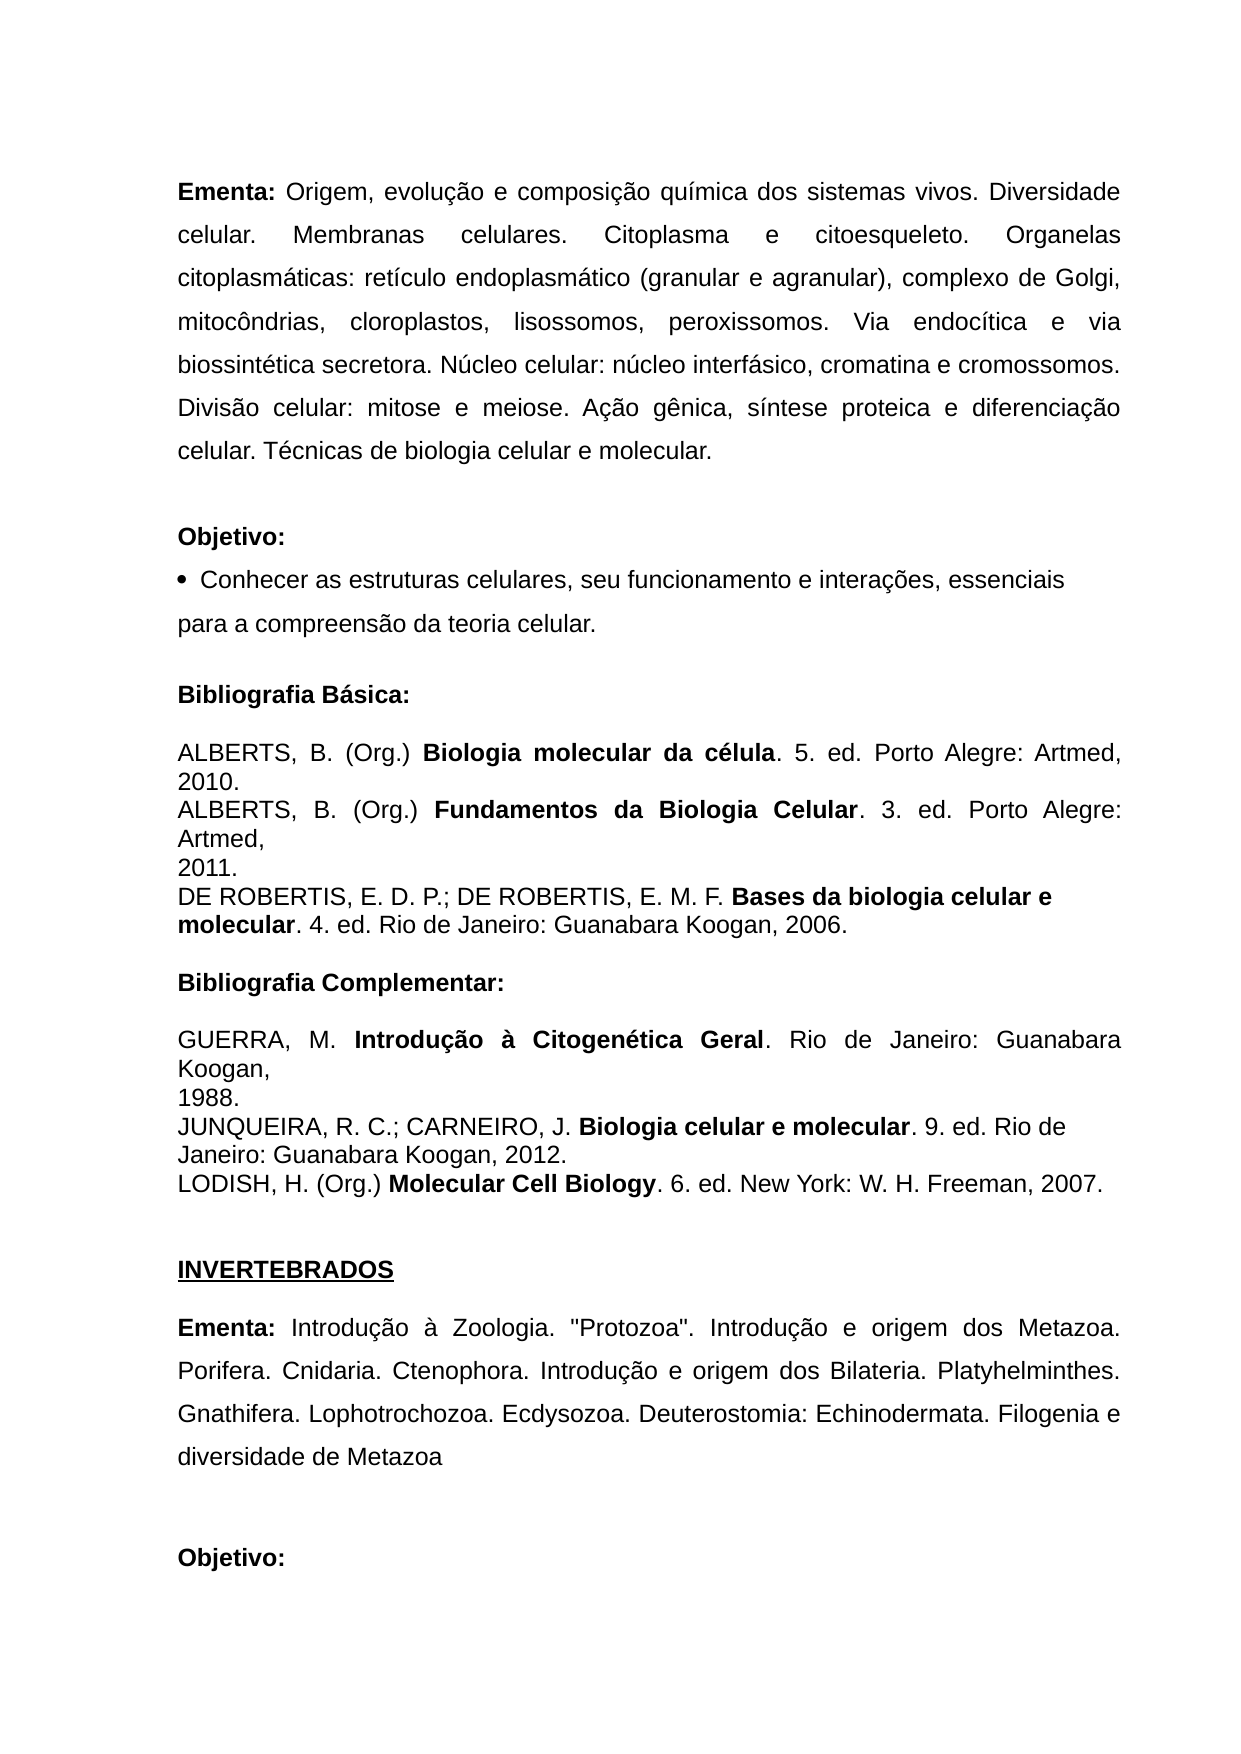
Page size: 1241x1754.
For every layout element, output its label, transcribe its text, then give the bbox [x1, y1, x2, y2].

text Ementa: Introdução à Zoologia. "Protozoa". Introdução e origem dos Metazoa. Porifera. Cnidaria. Ctenophora. Introdução e origem dos Bilateria. Platyhelminthes. Gnathifera. Lophotrochozoa. Ecdysozoa. Deuterostomia: Echinodermata. Filogenia e diversidade de Metazoa [177, 1313, 1122, 1471]
text ALBERTS, B. (Org.) Biologia molecular da célula. 5. ed. Porto Alegre: Artmed, 2010. [177, 738, 1122, 795]
text GUERRA, M. Introdução à Citogenética Geral. Rio de Janeiro: Guanabara Koogan, [177, 1025, 1122, 1083]
text Ementa: Origem, evolução e composição química dos sistemas vivos. Diversidade celular. Membranas celulares. Citoplasma e citoesqueleto. Organelas citoplasmáticas: retículo endoplasmático (granular e agranular), complexo de Golgi, mitocôndrias, cloroplastos, lisossomos, peroxissomos. Via endocítica e via biossintética secretora. Núcleo celular: núcleo interfásico, cromatina e cromossomos. Divisão celular: mitose e meiose. Ação gênica, síntese proteica e diferenciação celular. Técnicas de biologia celular e molecular. [177, 177, 1122, 465]
text INVERTEBRADOS [177, 1255, 1122, 1284]
text Objetivo: [177, 522, 1122, 551]
text 1988. [177, 1083, 1122, 1112]
text para a compreensão da teoria celular. [177, 608, 1122, 637]
text Bibliografia Complementar: [177, 968, 1122, 997]
text Bibliografia Básica: [177, 680, 1122, 709]
text Objetivo: [177, 1543, 1122, 1572]
text JUNQUEIRA, R. C.; CARNEIRO, J. Biologia celular e molecular. 9. ed. Rio de [177, 1112, 1122, 1140]
text LODISH, H. (Org.) Molecular Cell Biology. 6. ed. New York: W. H. Freeman, 2007. [177, 1169, 1122, 1198]
text DE ROBERTIS, E. D. P.; DE ROBERTIS, E. M. F. Bases da biologia celular e [177, 882, 1122, 910]
text Conhecer as estruturas celulares, seu funcionamento e interações, essenciais [177, 565, 1122, 594]
text ALBERTS, B. (Org.) Fundamentos da Biologia Celular. 3. ed. Porto Alegre: Artmed, [177, 795, 1122, 853]
text Janeiro: Guanabara Koogan, 2012. [177, 1140, 1122, 1169]
text molecular. 4. ed. Rio de Janeiro: Guanabara Koogan, 2006. [177, 910, 1122, 939]
text 2011. [177, 853, 1122, 882]
